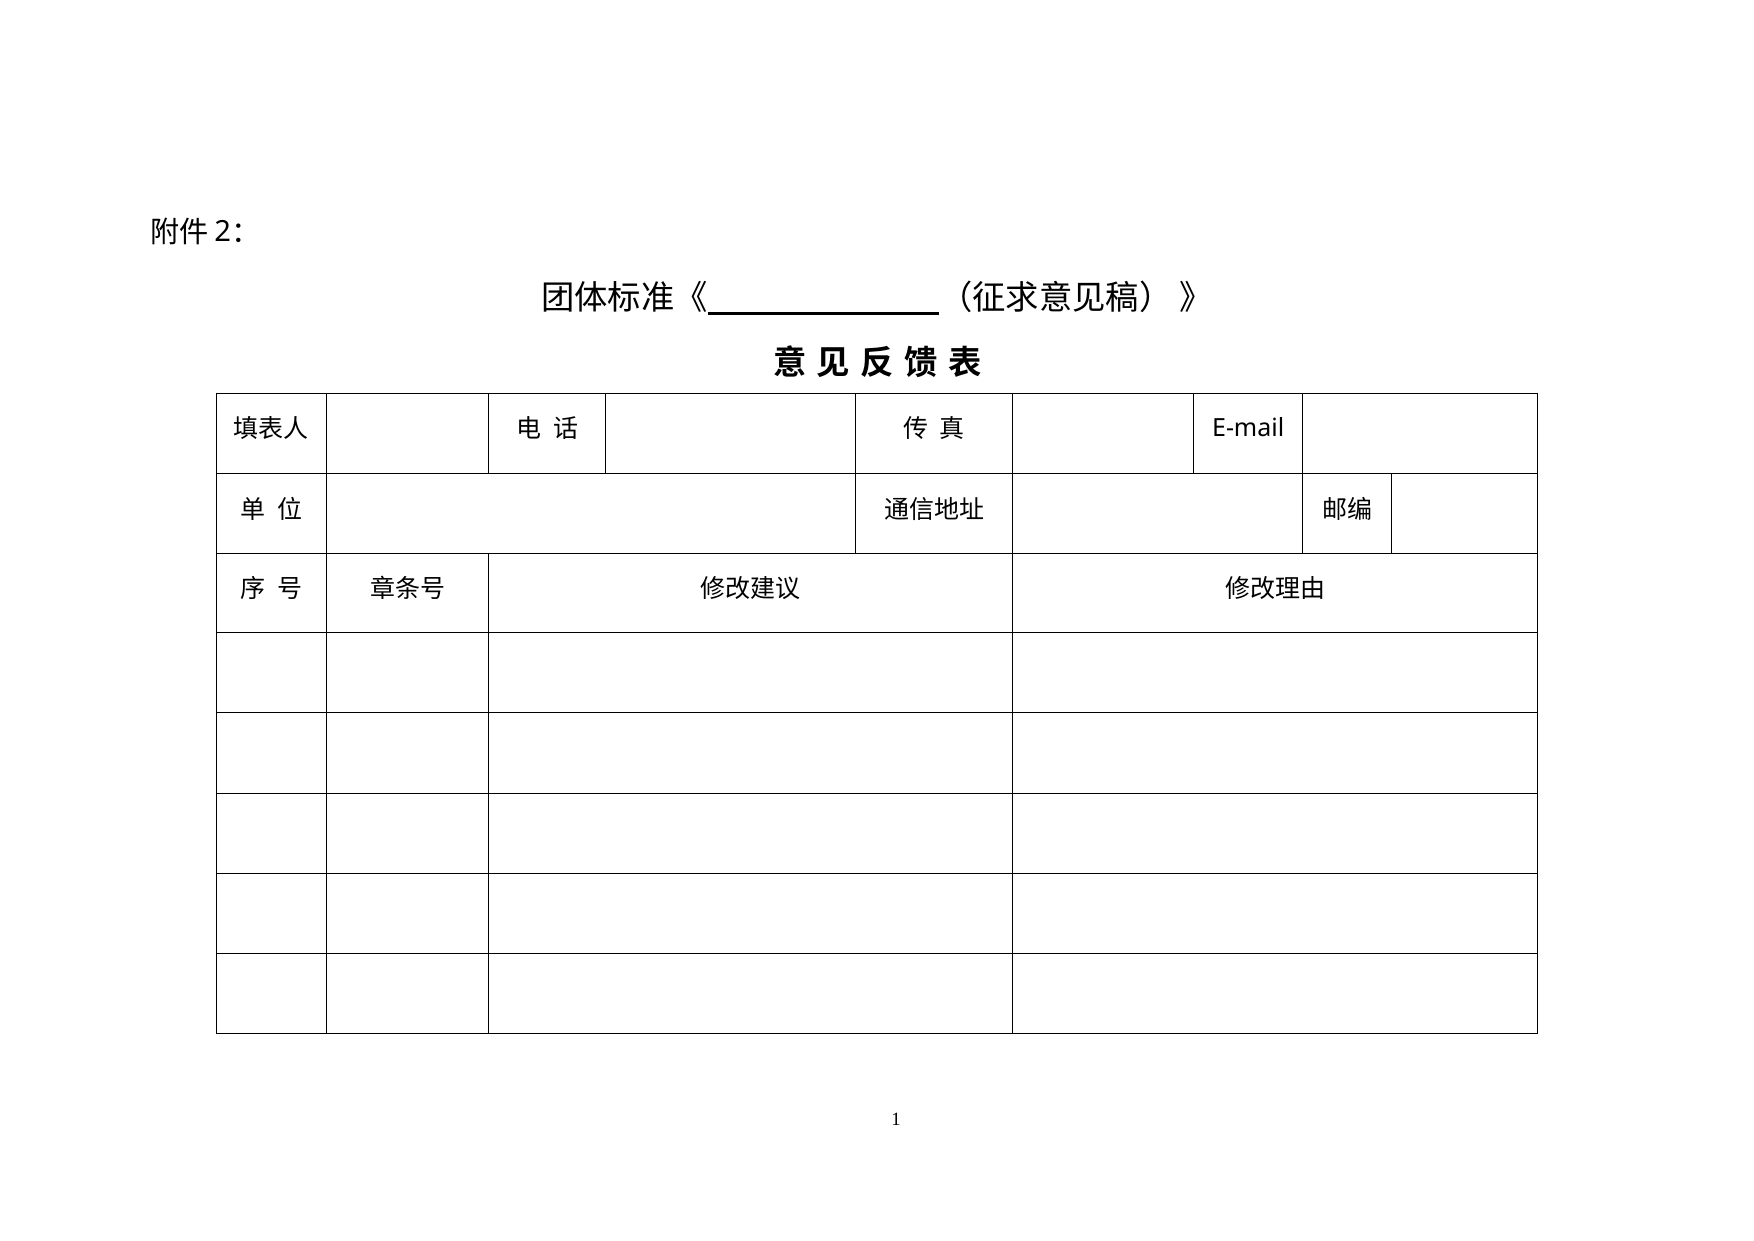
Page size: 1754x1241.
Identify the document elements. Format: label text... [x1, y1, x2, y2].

text 团体标准《 （征求意见稿） 》 [150, 263, 1604, 328]
text 意见反馈表 [150, 328, 1604, 393]
table_header [327, 394, 488, 473]
table_cell [327, 474, 855, 553]
table_header [606, 394, 855, 473]
table_cell [489, 713, 1012, 792]
table_header [1303, 394, 1537, 473]
table_cell [217, 794, 326, 873]
table_header E-mail [1194, 394, 1302, 473]
table_cell [217, 874, 326, 953]
table_cell 章条号 [327, 554, 488, 632]
table_cell [489, 954, 1012, 1033]
table_cell [1013, 713, 1537, 792]
table_cell [1392, 474, 1537, 553]
table_cell [489, 874, 1012, 953]
table_cell 邮编 [1303, 474, 1391, 553]
table_cell 修改理由 [1013, 554, 1537, 632]
table_cell [1013, 474, 1302, 553]
table_cell 修改建议 [489, 554, 1012, 632]
table_cell [327, 633, 488, 712]
table_cell 序 号 [217, 554, 326, 632]
table_cell [327, 874, 488, 953]
table_cell [1013, 874, 1537, 953]
table_cell 单 位 [217, 474, 326, 553]
table_cell [1013, 794, 1537, 873]
table_cell [327, 954, 488, 1033]
table_cell [1013, 954, 1537, 1033]
table_cell [489, 633, 1012, 712]
text 附件2： [150, 198, 1604, 263]
table_cell [217, 954, 326, 1033]
table_header 电 话 [489, 394, 605, 473]
table_cell [489, 794, 1012, 873]
table_cell [1013, 633, 1537, 712]
table_header 填表人 [217, 394, 326, 473]
table_cell [327, 794, 488, 873]
table_cell 通信地址 [856, 474, 1012, 553]
table_cell [217, 633, 326, 712]
table_header 传 真 [856, 394, 1012, 473]
table_cell [327, 713, 488, 792]
table_cell [217, 713, 326, 792]
table_header [1013, 394, 1193, 473]
